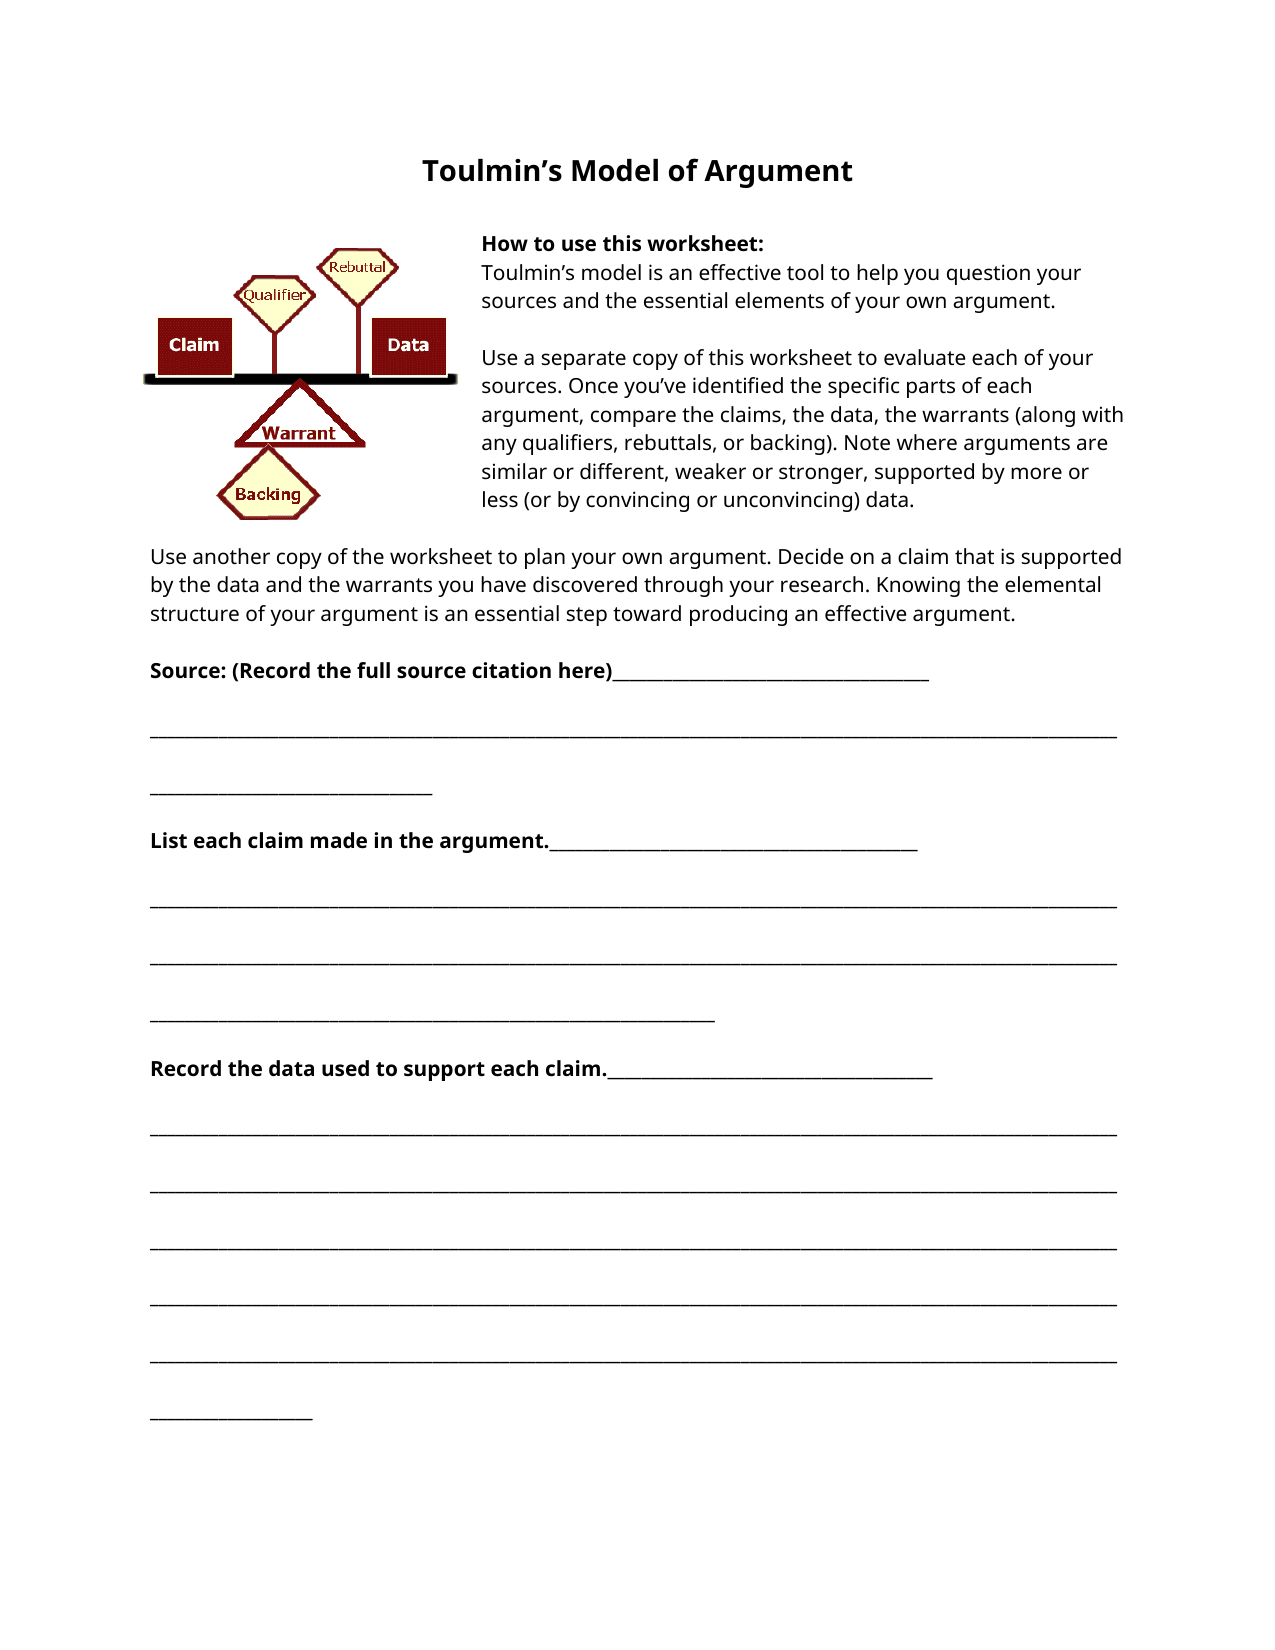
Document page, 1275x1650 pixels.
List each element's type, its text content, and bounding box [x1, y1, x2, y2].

text How to use this worksheet: [150, 229, 1125, 258]
text List each claim made in the argument.___________________________________________ ____________________________________________________________________________________________________________________________________________________________________________________________________________________________________________________________________________________________________ [150, 827, 1125, 1026]
text Toulmin’s Model of Argument [150, 150, 1125, 190]
text Source: (Record the full source citation here)_____________________________________ __________________________________________________________________________________________________________________________________________________ [150, 656, 1125, 798]
picture [137, 233, 463, 530]
text Record the data used to support each claim.______________________________________ ________________________________________________________________________________________________________________________________________________________________________________________________________________________________________________________________________________________________________________________________________________________________________________________________________________________________________________________________________________________________________________________________________________________________________________________________________ [150, 1054, 1125, 1424]
text Use another copy of the worksheet to plan your own argument. Decide on a claim that is supported by the data and the warrants you have discovered through your research. Knowing the elemental structure of your argument is an essential step toward producing an effective argument. [150, 542, 1125, 627]
text Toulmin’s model is an effective tool to help you question your sources and the essential elements of your own argument. [463, 258, 1125, 315]
text Use a separate copy of this worksheet to evaluate each of your sources. Once you’ve identified the specific parts of each argument, compare the claims, the data, the warrants (along with any qualifiers, rebuttals, or backing). Note where arguments are similar or different, weaker or stronger, supported by more or less (or by convincing or unconvincing) data. [463, 343, 1125, 514]
